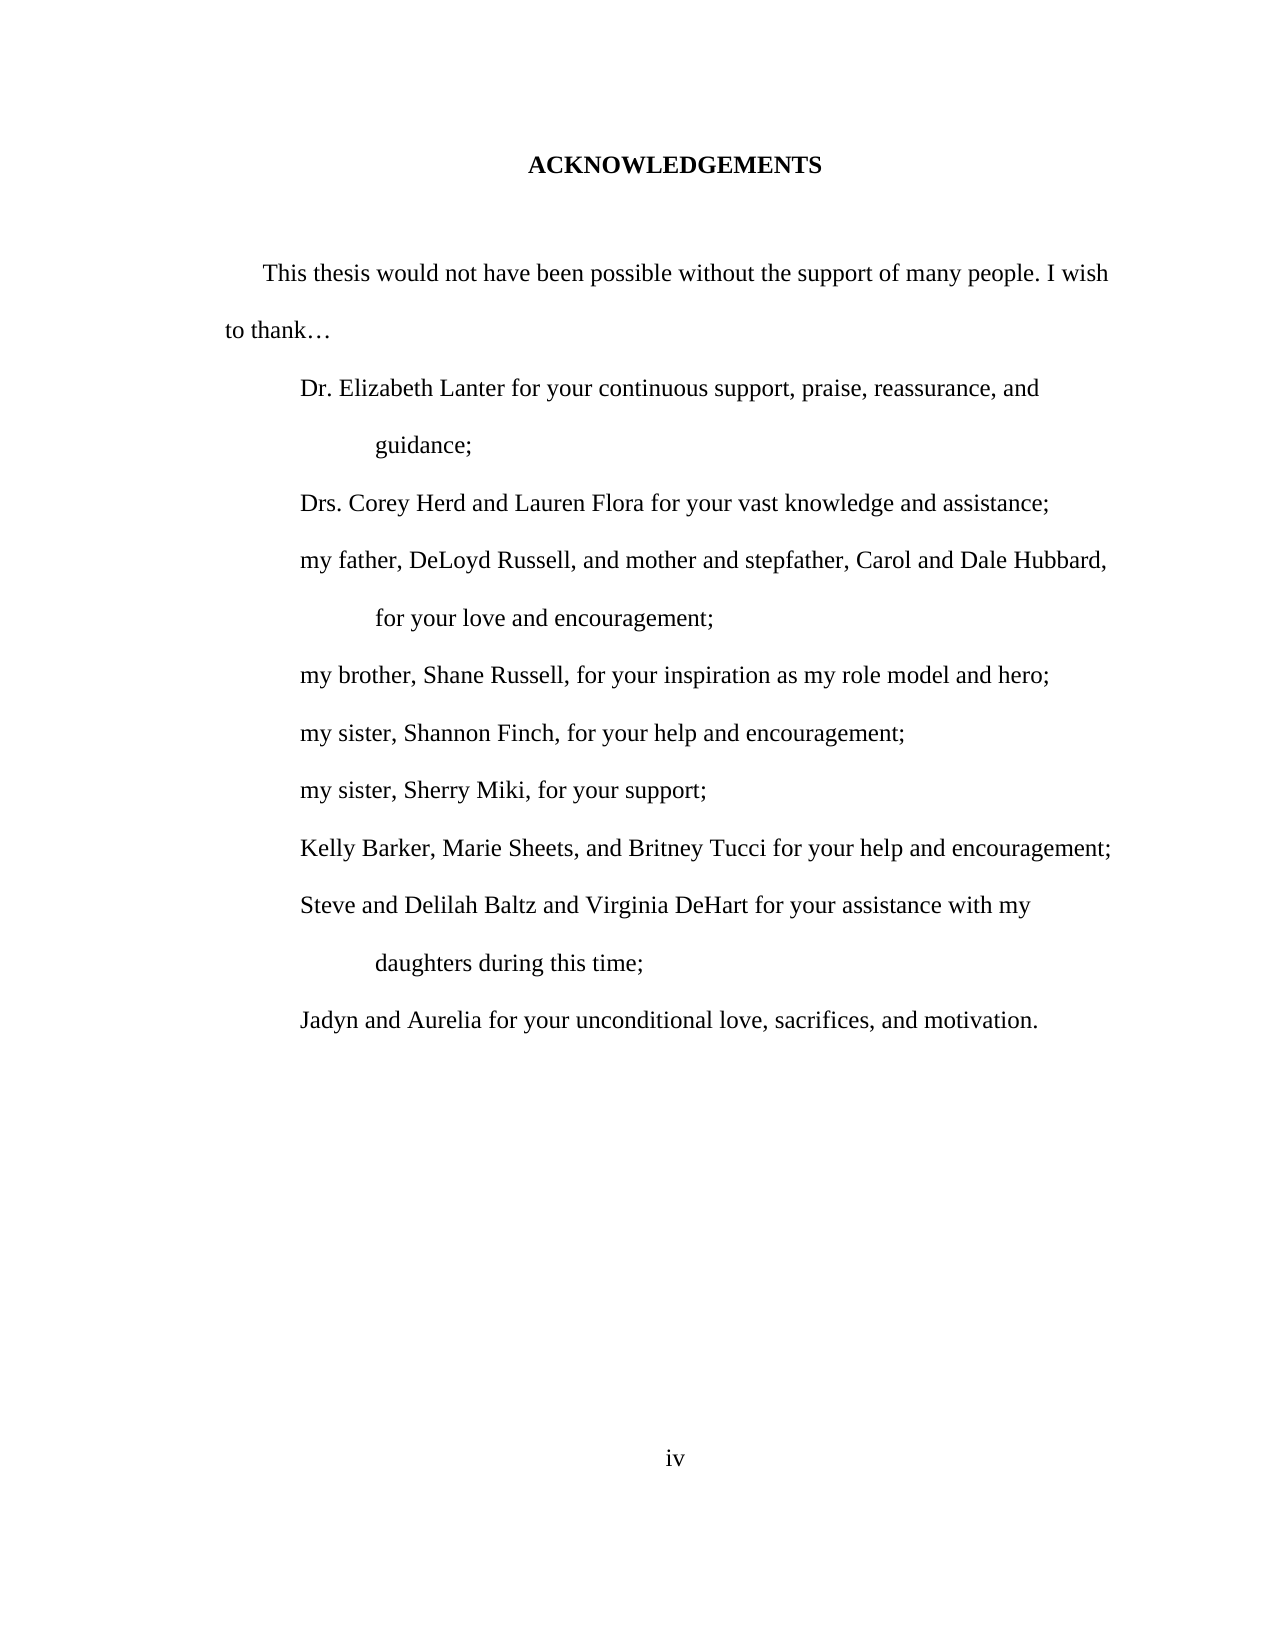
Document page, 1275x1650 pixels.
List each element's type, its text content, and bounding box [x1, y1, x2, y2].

text This thesis would not have been possible without the support of many people. I wish to thank… [225, 258, 1125, 344]
text my sister, Sherry Miki, for your support; [300, 775, 1125, 804]
text Drs. Corey Herd and Lauren Flora for your vast knowledge and assistance; [300, 488, 1125, 516]
text Kelly Barker, Marie Sheets, and Britney Tucci for your help and encouragement; [300, 833, 1125, 861]
text my brother, Shane Russell, for your inspiration as my role model and hero; [300, 660, 1125, 689]
text my sister, Shannon Finch, for your help and encouragement; [300, 718, 1125, 746]
text Dr. Elizabeth Lanter for your continuous support, praise, reassurance, and guidance; [300, 373, 1125, 459]
text Steve and Delilah Baltz and Virginia DeHart for your assistance with my daughters during this time; [300, 890, 1125, 976]
text Jadyn and Aurelia for your unconditional love, sacrifices, and motivation. [300, 1005, 1125, 1034]
text ACKNOWLEDGEMENTS [225, 150, 1125, 179]
text my father, DeLoyd Russell, and mother and stepfather, Carol and Dale Hubbard, for your love and encouragement; [300, 545, 1125, 631]
